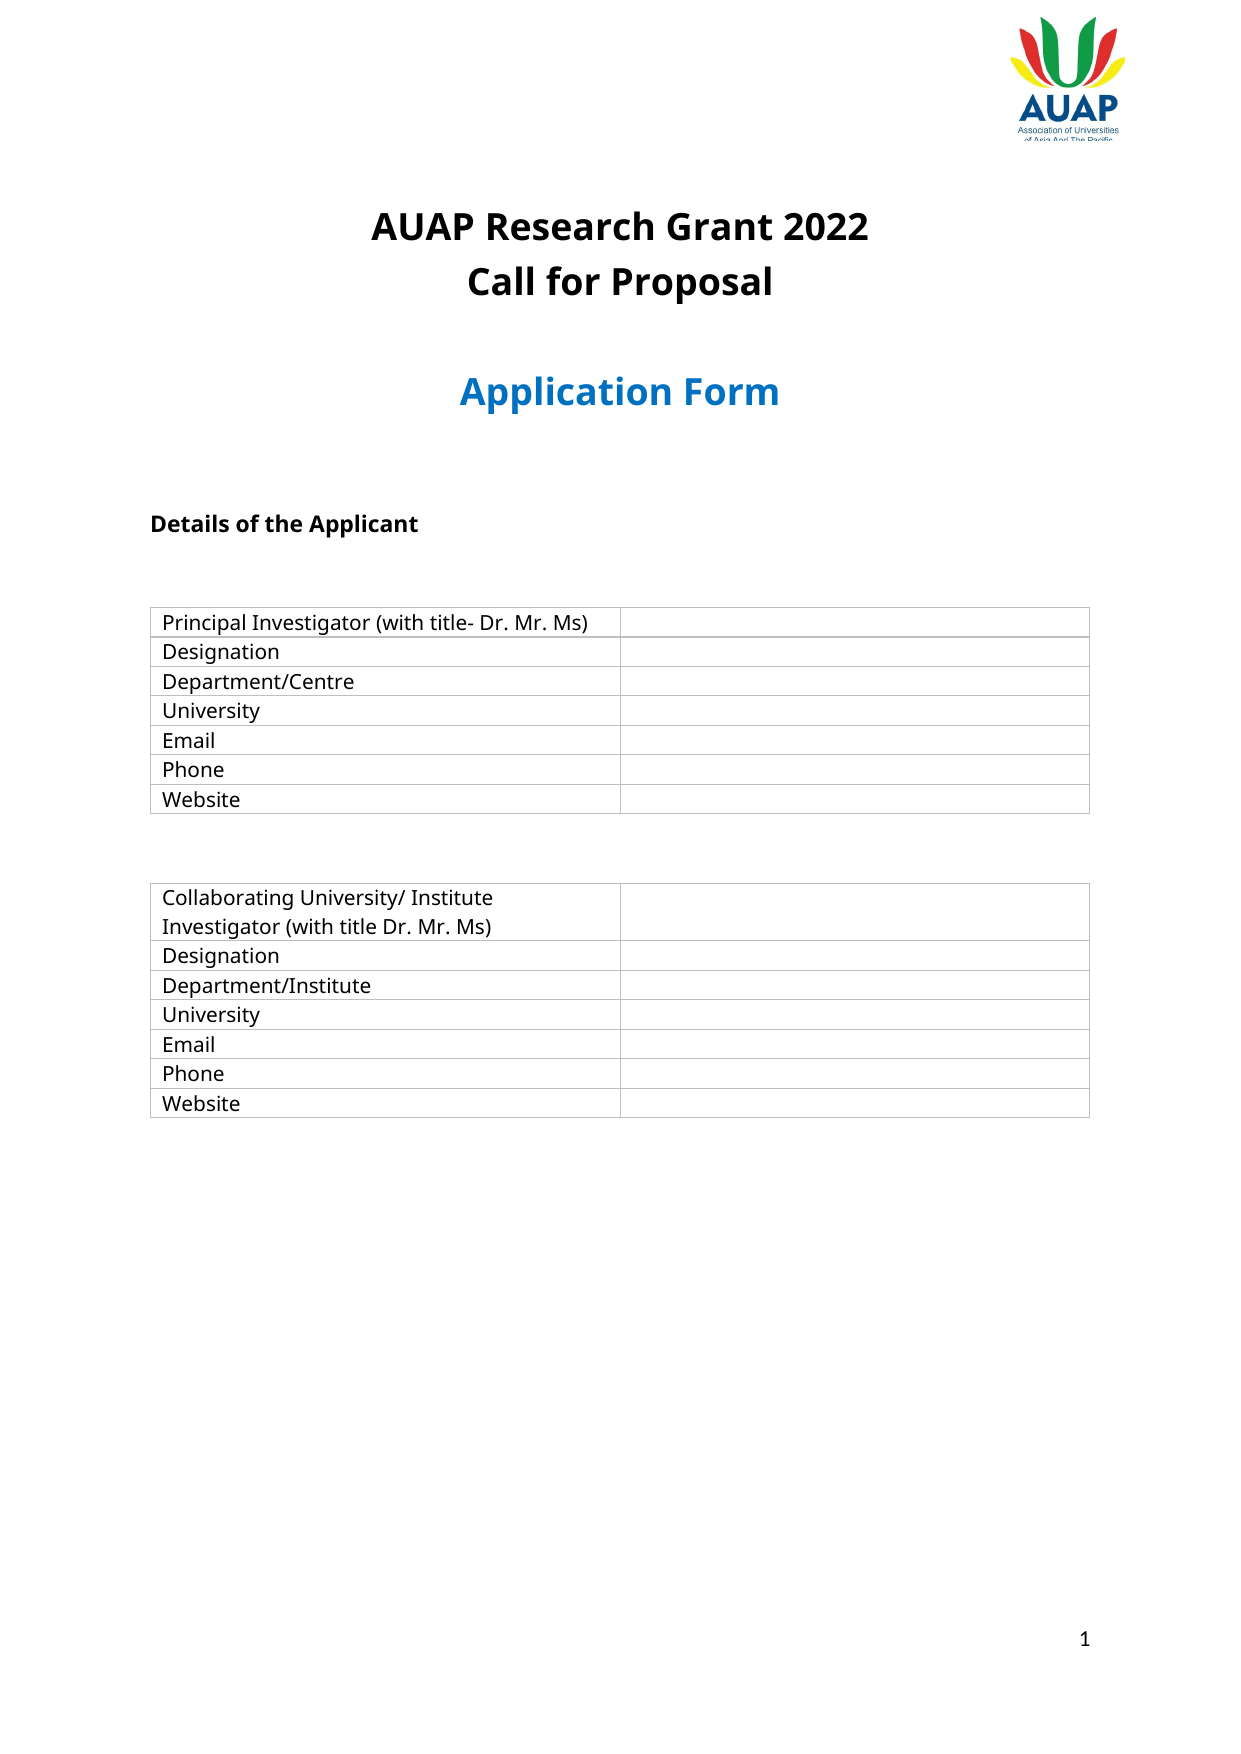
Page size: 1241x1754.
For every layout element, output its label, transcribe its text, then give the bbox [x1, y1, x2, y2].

text Details of the Applicant [150, 507, 1090, 539]
table_cell [621, 1059, 1089, 1088]
table_cell [621, 696, 1089, 725]
table_cell University [151, 696, 620, 725]
table_cell [621, 1000, 1089, 1029]
table_cell Designation [151, 638, 620, 666]
table_cell Phone [151, 755, 620, 784]
table_cell University [151, 1000, 620, 1029]
table_cell Website [151, 785, 620, 813]
table_header Principal Investigator (with title- Dr. Mr. Ms) [151, 608, 620, 636]
text Call for Proposal [150, 256, 1090, 307]
table_cell Phone [151, 1059, 620, 1088]
picture [1009, 17, 1125, 139]
table_cell Department/Institute [151, 971, 620, 999]
table_cell Email [151, 1030, 620, 1058]
table_cell Designation [151, 941, 620, 970]
table_cell [621, 667, 1089, 695]
table_cell Website [151, 1089, 620, 1117]
table_cell Department/Centre [151, 667, 620, 695]
table_cell [621, 941, 1089, 970]
table_cell [621, 785, 1089, 813]
table_cell [621, 755, 1089, 784]
table_cell [621, 1089, 1089, 1117]
table_header [621, 884, 1089, 940]
text Application Form [150, 366, 1090, 417]
table_cell [621, 638, 1089, 666]
table_header [621, 608, 1089, 636]
table_cell [621, 1030, 1089, 1058]
table_header Collaborating University/ Institute Investigator (with title Dr. Mr. Ms) [151, 884, 620, 940]
table_cell [621, 726, 1089, 754]
table_cell Email [151, 726, 620, 754]
text AUAP Research Grant 2022 [150, 200, 1090, 251]
table_cell [621, 971, 1089, 999]
